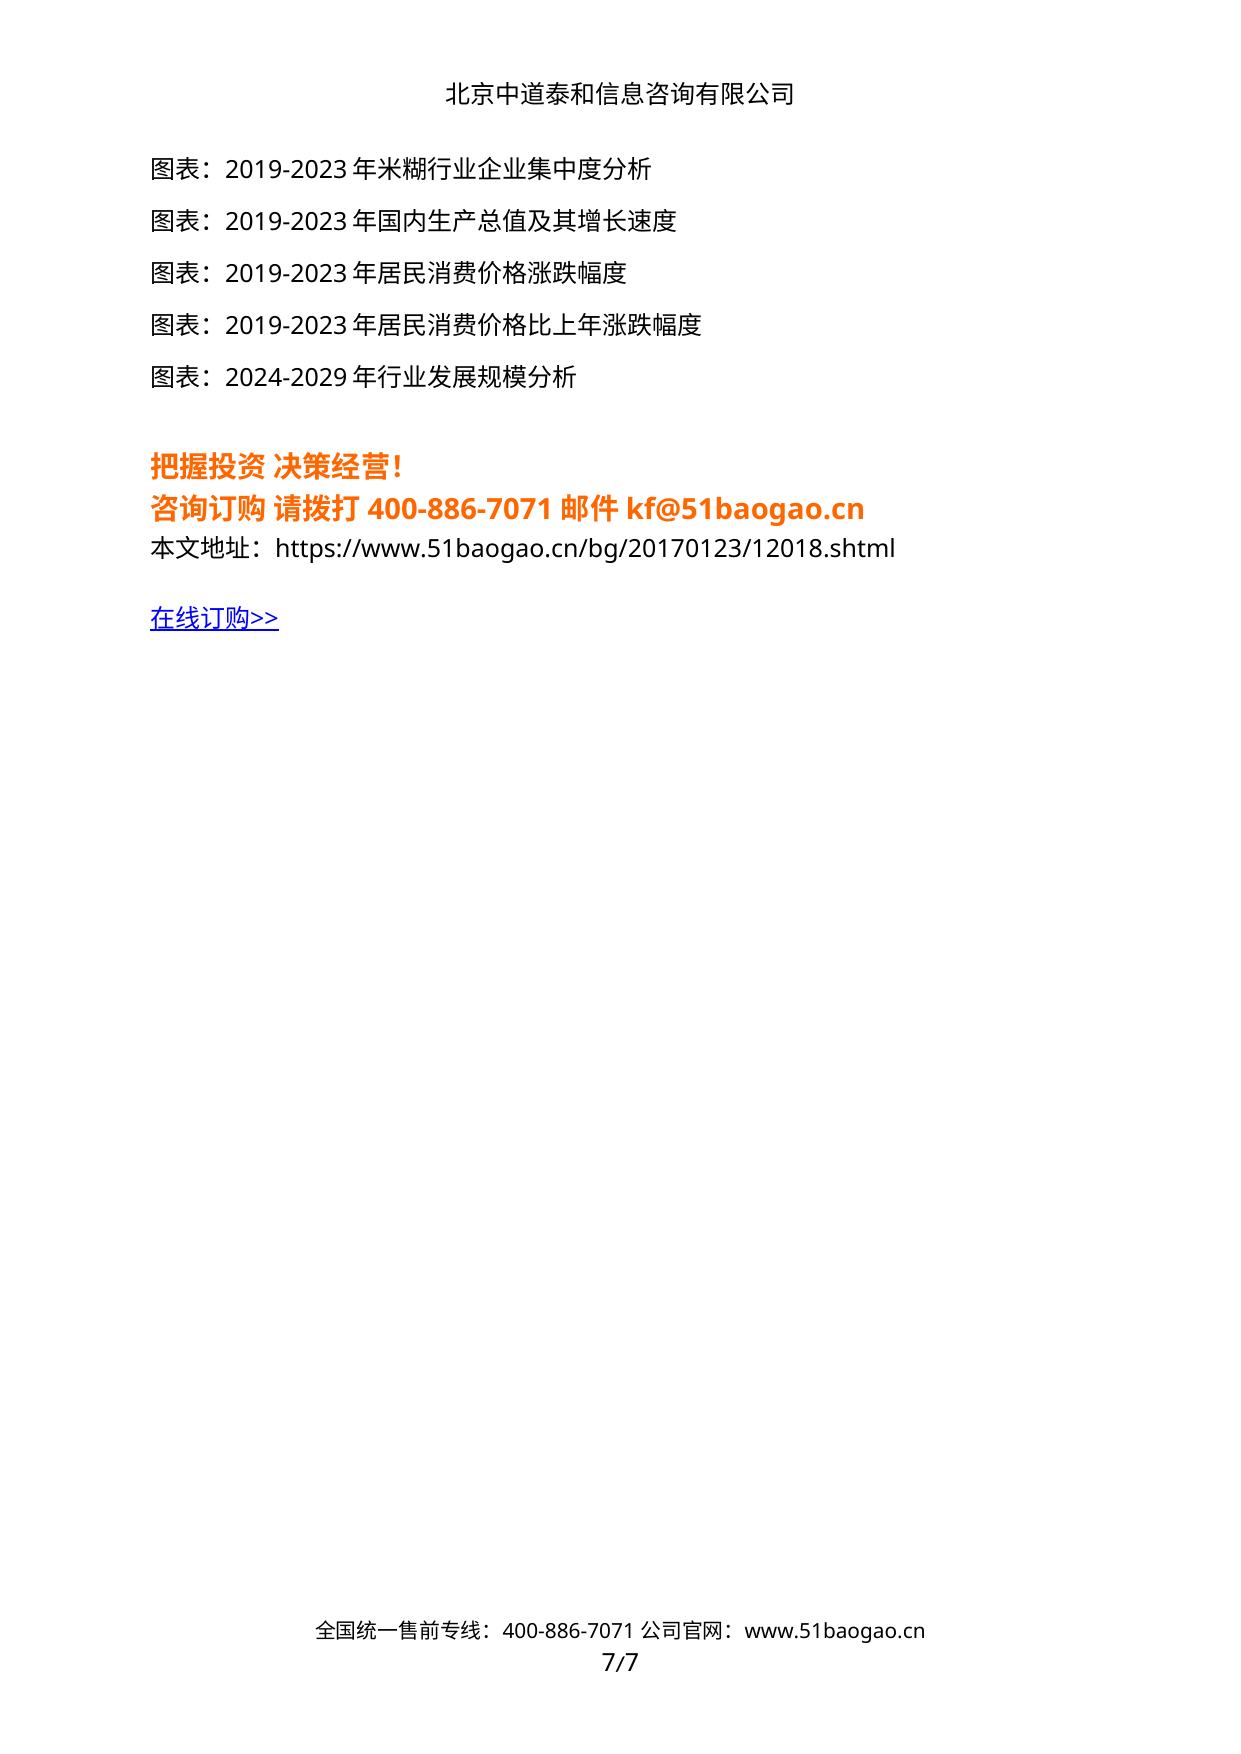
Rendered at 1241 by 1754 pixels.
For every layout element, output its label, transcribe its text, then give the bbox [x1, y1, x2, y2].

text 图表：2019-2023年居民消费价格比上年涨跌幅度 [150, 306, 1090, 342]
text 把握投资 决策经营！咨询订购 请拨打 400-886-7071 邮件 kf@51baogao.cn本文地址：https://www.51baogao.cn/bg/20170123/12018.shtml [150, 409, 1090, 564]
text 在线订购>> [150, 564, 1090, 635]
text 图表：2024-2029年行业发展规模分析 [150, 357, 1090, 394]
text 图表：2019-2023年米糊行业企业集中度分析 [150, 150, 1090, 186]
text 图表：2019-2023年居民消费价格涨跌幅度 [150, 254, 1090, 290]
text 图表：2019-2023年国内生产总值及其增长速度 [150, 202, 1090, 238]
